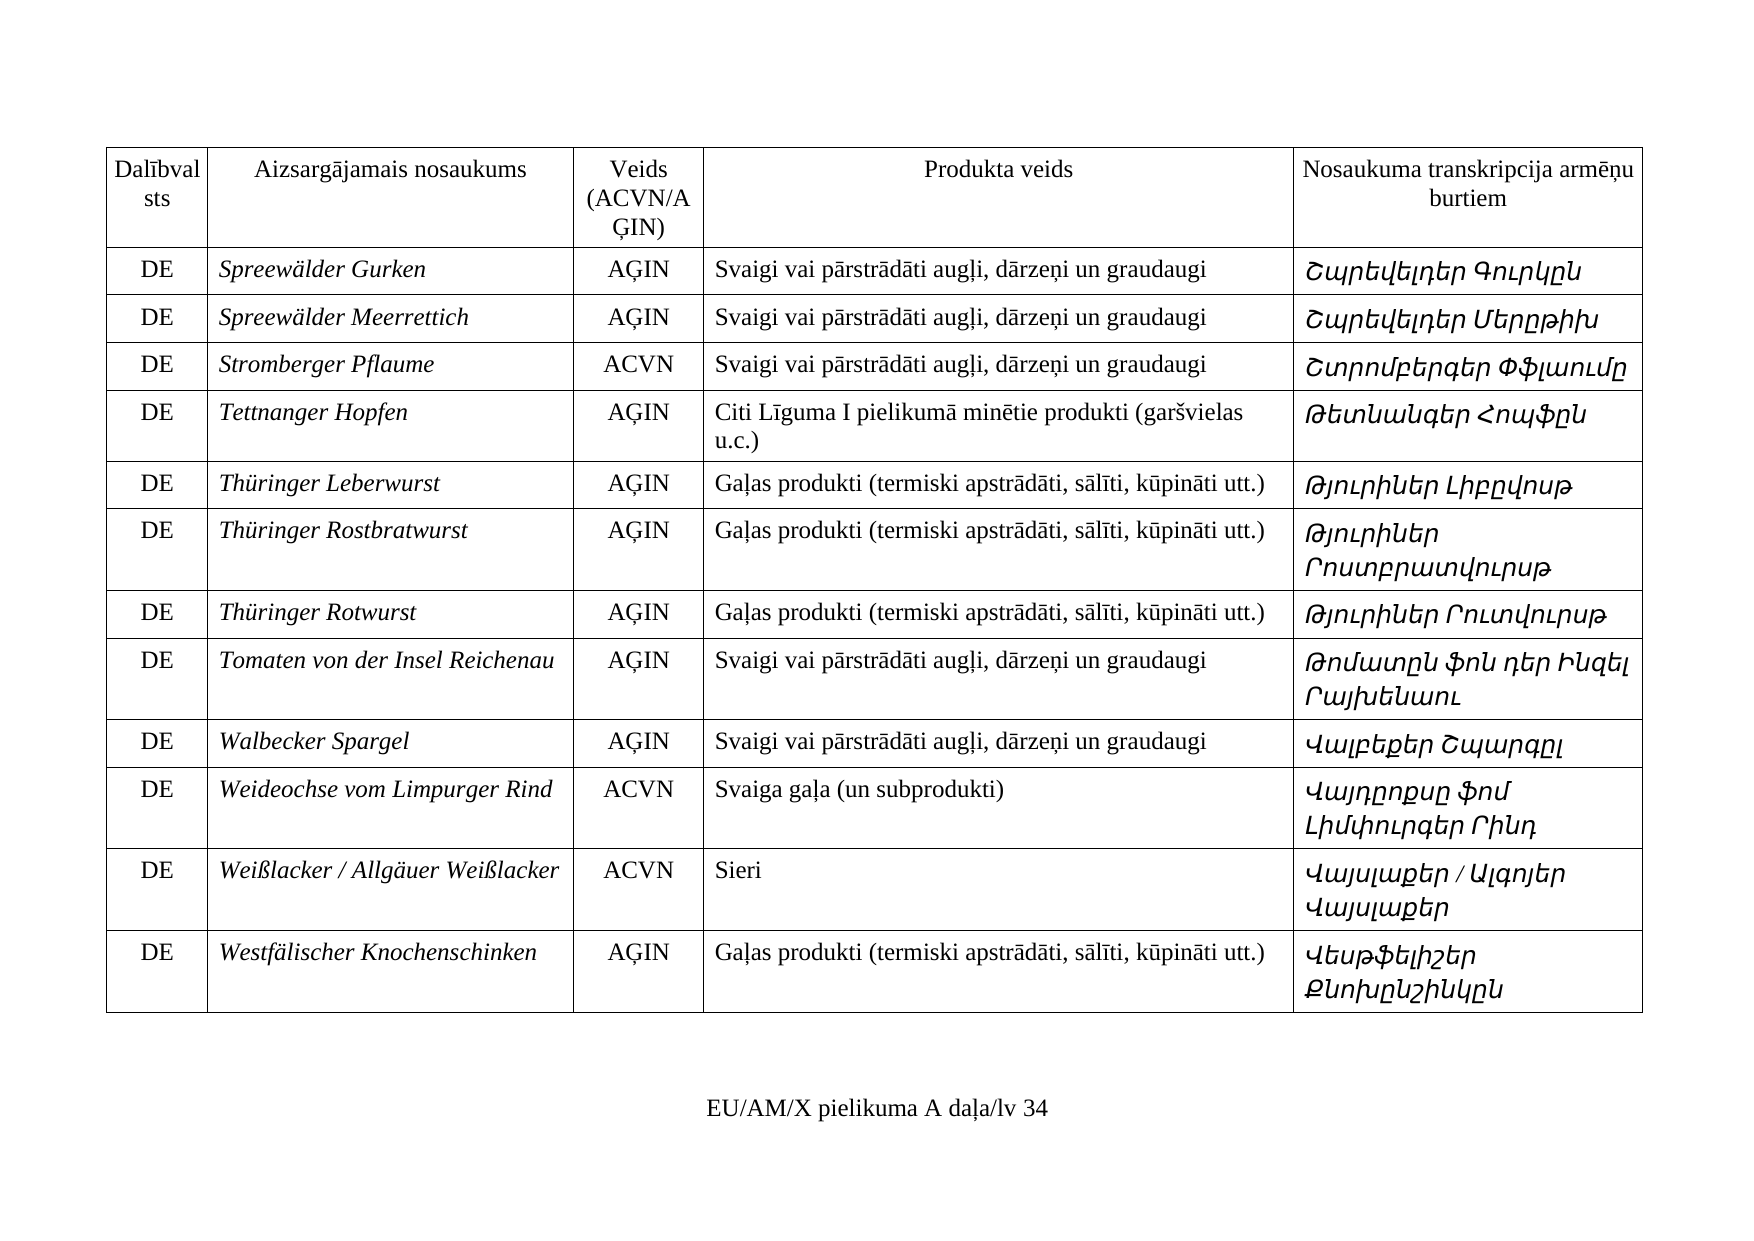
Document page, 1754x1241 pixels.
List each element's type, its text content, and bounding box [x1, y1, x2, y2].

table_cell Spreewälder Meerrettich [208, 295, 573, 342]
table_cell DE [107, 591, 207, 637]
table_cell AĢIN [574, 591, 703, 637]
table_cell DE [107, 849, 207, 930]
table_cell Շտրոմբերգեր Փֆլաումը [1294, 343, 1642, 389]
table_cell DE [107, 462, 207, 508]
table_cell ACVN [574, 343, 703, 389]
table_cell DE [107, 343, 207, 389]
table_cell DE [107, 639, 207, 719]
table_cell Citi Līguma I pielikumā minētie produkti (garšvielas u.c.) [704, 391, 1293, 461]
table_cell Gaļas produkti (termiski apstrādāti, sālīti, kūpināti utt.) [704, 462, 1293, 508]
table_cell Svaiga gaļa (un subprodukti) [704, 768, 1293, 848]
table_cell AĢIN [574, 931, 703, 1012]
table_cell Վալբեքեր Շպարգըլ [1294, 720, 1642, 767]
table_cell Վայսլաքեր / Ալգոյեր Վայսլաքեր [1294, 849, 1642, 930]
table_cell DE [107, 931, 207, 1012]
table_cell DE [107, 509, 207, 590]
table_cell AĢIN [574, 248, 703, 294]
table_cell Թետնանգեր Հոպֆըն [1294, 391, 1642, 461]
table_cell Spreewälder Gurken [208, 248, 573, 294]
table_header Veids (ACVN/AĢIN) [574, 148, 703, 247]
table_cell Svaigi vai pārstrādāti augļi, dārzeņi un graudaugi [704, 343, 1293, 389]
table_cell Թյուրիներ Րուտվուրսթ [1294, 591, 1642, 637]
table_cell Walbecker Spargel [208, 720, 573, 767]
table_cell Svaigi vai pārstrādāti augļi, dārzeņi un graudaugi [704, 639, 1293, 719]
table_cell ACVN [574, 768, 703, 848]
table_cell Թոմատըն ֆոն դեր Ինզել Րայխենաու [1294, 639, 1642, 719]
table_cell Թյուրիներ Լիբըվոսթ [1294, 462, 1642, 508]
table_cell DE [107, 720, 207, 767]
table_cell Վեսթֆելիշեր Քնոխընշինկըն [1294, 931, 1642, 1012]
table_cell Sieri [704, 849, 1293, 930]
table_cell AĢIN [574, 639, 703, 719]
table_cell Weideochse vom Limpurger Rind [208, 768, 573, 848]
table_cell Weißlacker / Allgäuer Weißlacker [208, 849, 573, 930]
table_cell Վայդըոքսը ֆոմ Լիմփուրգեր Րինդ [1294, 768, 1642, 848]
table_cell Svaigi vai pārstrādāti augļi, dārzeņi un graudaugi [704, 720, 1293, 767]
table_cell Westfälischer Knochenschinken [208, 931, 573, 1012]
table_cell Svaigi vai pārstrādāti augļi, dārzeņi un graudaugi [704, 295, 1293, 342]
table_cell AĢIN [574, 462, 703, 508]
table_cell Tomaten von der Insel Reichenau [208, 639, 573, 719]
table_cell AĢIN [574, 295, 703, 342]
table_cell Thüringer Leberwurst [208, 462, 573, 508]
table_cell AĢIN [574, 720, 703, 767]
table_cell Թյուրիներ Րոստբրատվուրսթ [1294, 509, 1642, 590]
table_cell ACVN [574, 849, 703, 930]
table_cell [704, 248, 1293, 294]
table_cell Stromberger Pflaume [208, 343, 573, 389]
table_header Dalībvalsts [107, 148, 207, 247]
table_cell AĢIN [574, 391, 703, 461]
table_header Nosaukuma transkripcija armēņu burtiem [1294, 148, 1642, 247]
table_cell Gaļas produkti (termiski apstrādāti, sālīti, kūpināti utt.) [704, 509, 1293, 590]
table_cell Thüringer Rostbratwurst [208, 509, 573, 590]
table_cell Շպրեվելդեր Գուրկըն [1294, 248, 1642, 294]
table_cell Gaļas produkti (termiski apstrādāti, sālīti, kūpināti utt.) [704, 591, 1293, 637]
table_header Produkta veids [704, 148, 1293, 247]
table_cell DE [107, 768, 207, 848]
table_cell DE [107, 295, 207, 342]
table_cell DE [107, 391, 207, 461]
table_header Aizsargājamais nosaukums [208, 148, 573, 247]
table_cell Շպրեվելդեր Մերըթիխ [1294, 295, 1642, 342]
table_cell Gaļas produkti (termiski apstrādāti, sālīti, kūpināti utt.) [704, 931, 1293, 1012]
table_cell DE [107, 248, 207, 294]
table_cell Thüringer Rotwurst [208, 591, 573, 637]
table_cell Tettnanger Hopfen [208, 391, 573, 461]
table_cell AĢIN [574, 509, 703, 590]
